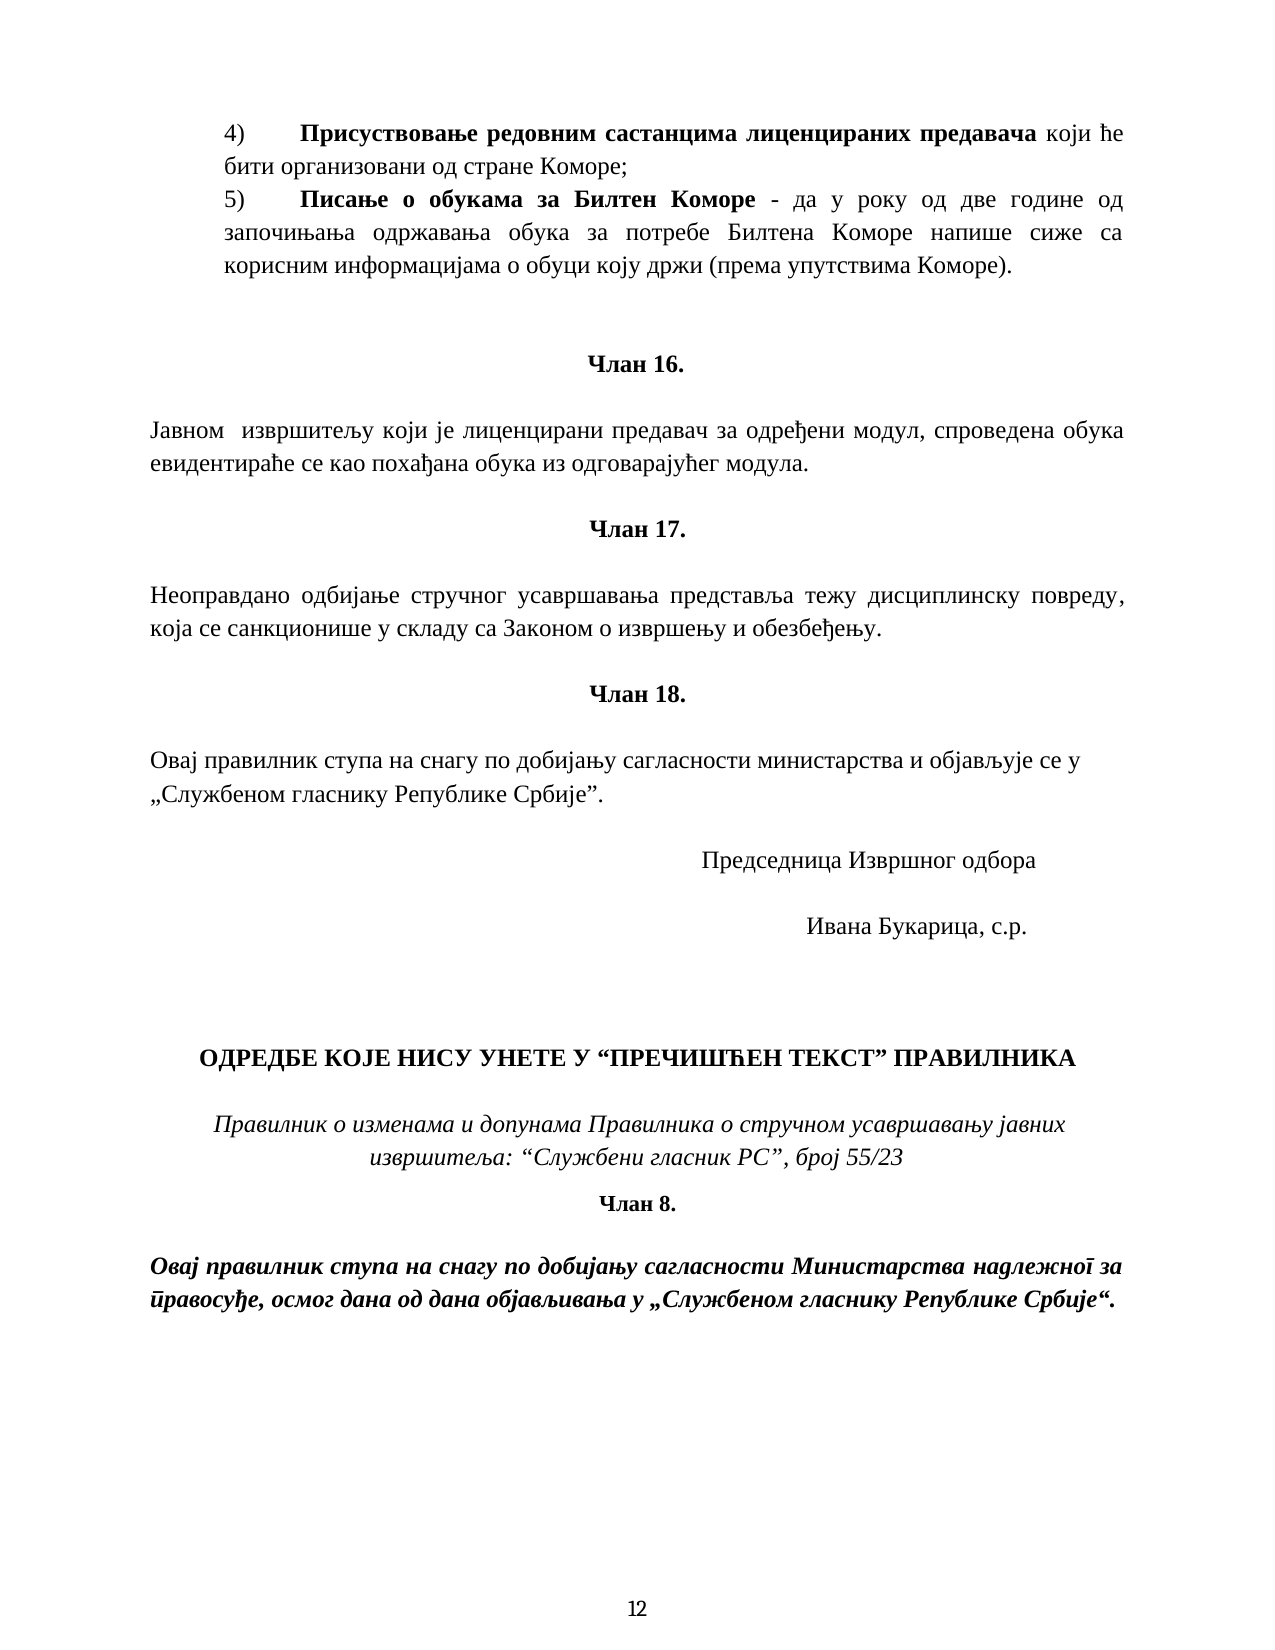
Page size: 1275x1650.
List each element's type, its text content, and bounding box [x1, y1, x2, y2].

text Неоправдано одбијање стручног усавршавања представља тежу дисциплинску повреду, која се санкционише у складу са Законом о извршењу и обезбеђењу. [150, 581, 1125, 642]
text Члан 16. [150, 349, 1078, 378]
list Присуствовање редовним састанцима лиценцираних предавача који ће бити организовани од стране Коморе; [224, 118, 1123, 180]
text Председница Извршног одбора [150, 845, 1125, 873]
text Члан 18. [150, 679, 1125, 708]
list Писање о обукама за Билтен Коморе - да у року од две године од започињања одржавања обука за потребе Билтена Коморе напише сиже са корисним информацијама о обуци коју држи (према упутствима Коморе). [224, 184, 1123, 279]
text Ивана Букарица, с.р. [150, 911, 1125, 939]
text Oвaj прaвилник ступa нa снaгу по добијању сагласности Министарства надлежног за правосуђе, осмог дана од дана објављивања у „Службеном гласнику Републике Србије“. [150, 1251, 1125, 1313]
text ОДРЕДБЕ КОЈЕ НИСУ УНЕТЕ У “ПРЕЧИШЋЕН ТЕКСТ” ПРАВИЛНИКА Правилник о изменама и допунама Правилника о стручном усавршавању јавних извршитеља: “Службени гласник РС”, број 55/23 [150, 1043, 1125, 1171]
text Члан 17. [150, 514, 1125, 543]
text Јавном извршитељу који је лиценцирани предавач за одређени модул, спроведена обука евидентираће се као похађана обука из одговарајућег модула. [150, 415, 1125, 477]
text Члан 8. [150, 1191, 1125, 1217]
text Oвaj прaвилник ступa нa снaгу по добијању сагласности министарства и објављује се у „Службеном гласнику Републике Србије”. [150, 746, 1125, 807]
